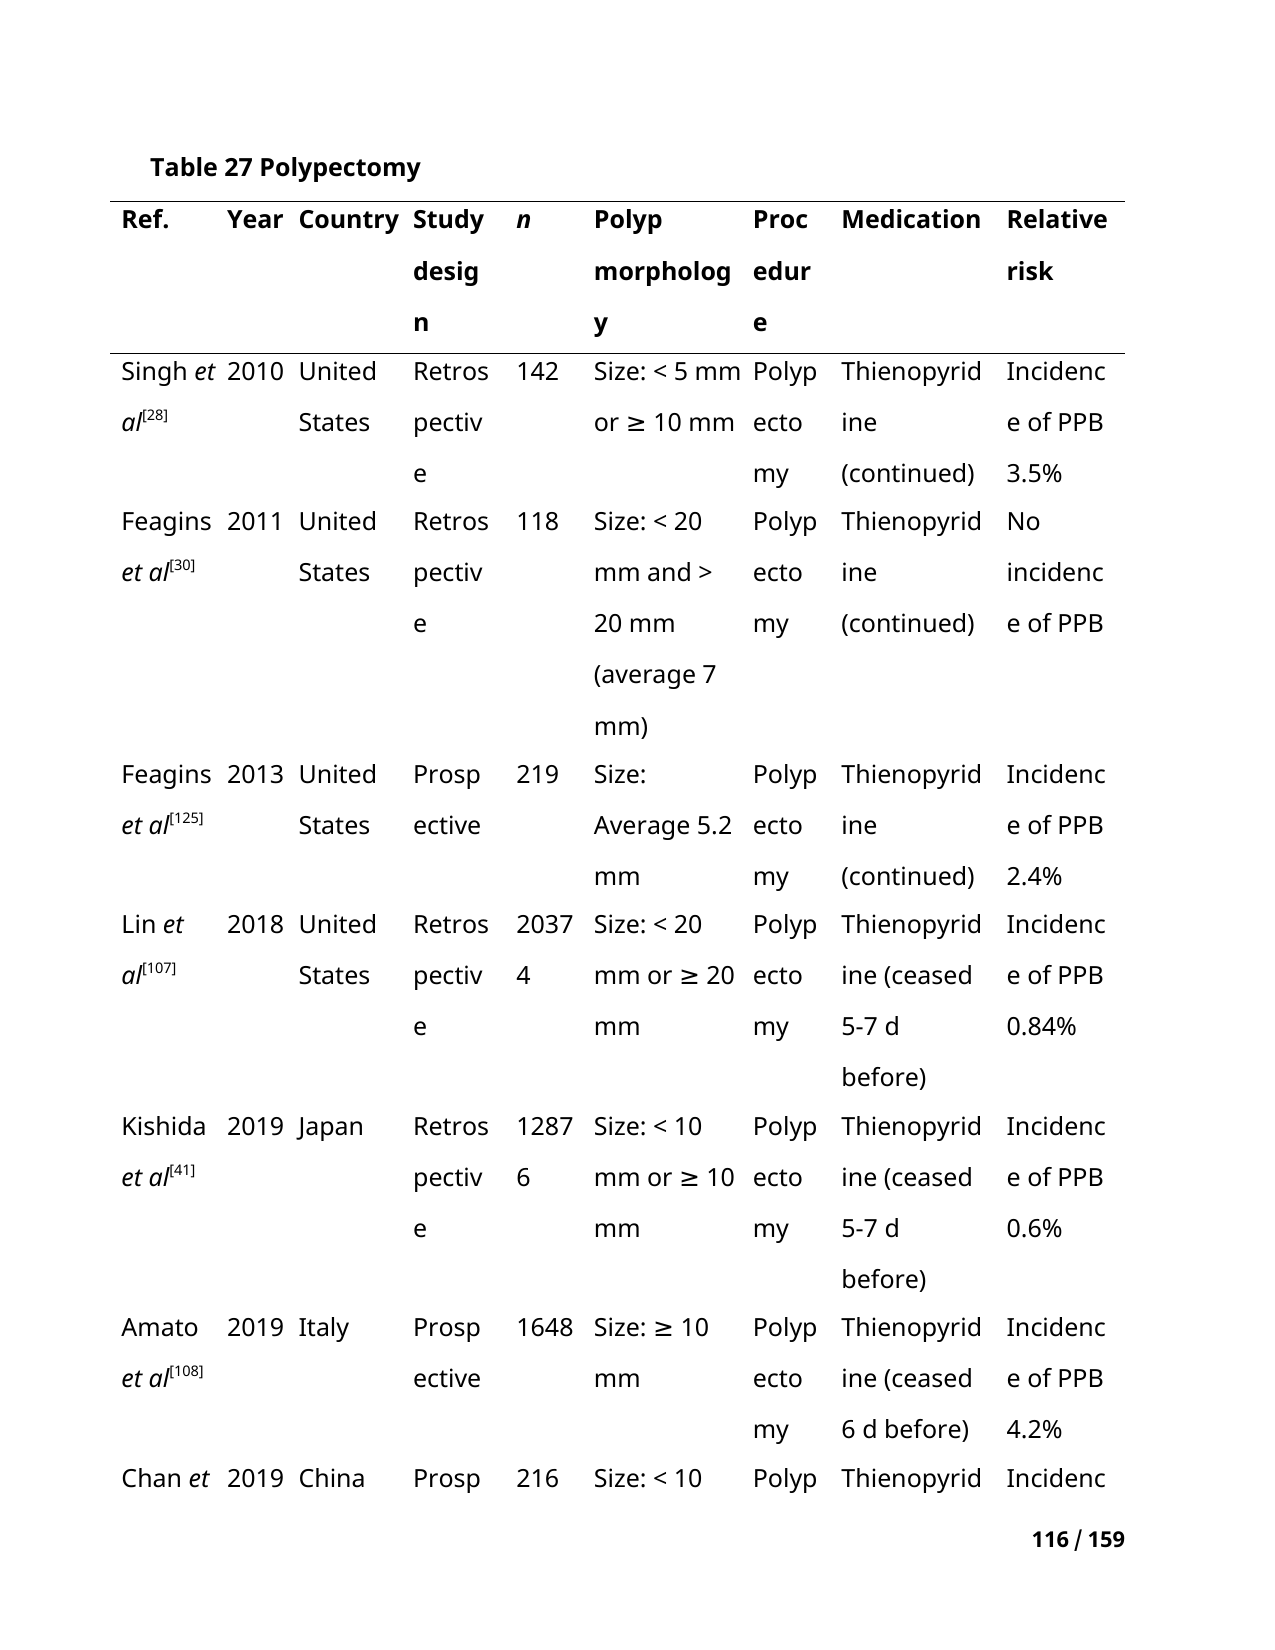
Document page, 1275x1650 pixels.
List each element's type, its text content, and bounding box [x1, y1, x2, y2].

table_cell 2011 [227, 504, 298, 756]
table_header Study design [402, 202, 505, 352]
table_cell Feagins et al[30] [110, 504, 227, 756]
table_cell Polypectomy [741, 756, 830, 907]
table_cell Chan et al[126] [110, 1460, 227, 1494]
table_cell Incidence of PPB 0.6% [995, 1108, 1125, 1310]
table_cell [594, 1460, 741, 1494]
table_cell Lin et al[107] [110, 907, 227, 1108]
table_cell Feagins et al[125] [110, 756, 227, 907]
table_cell United States [298, 504, 402, 756]
table_cell 142 [505, 354, 594, 504]
table_cell Italy [298, 1310, 402, 1460]
table_cell 2018 [227, 907, 298, 1108]
table_cell Size: < 10 mm or ≥ 10 mm [594, 1108, 741, 1310]
table_header Ref. [110, 202, 227, 352]
table_cell Incidence of PPB 4.2% [995, 1310, 1125, 1460]
table_cell United States [298, 907, 402, 1108]
table_cell 2010 [227, 354, 298, 504]
table_cell Polypectomy [741, 354, 830, 504]
table_header Relative risk [995, 202, 1125, 352]
table_cell Polypectomy [741, 504, 830, 756]
table_header Country [298, 202, 402, 352]
table_cell Prospective [402, 1310, 505, 1460]
table_cell Prospective [402, 1460, 505, 1494]
table_header Medication [830, 202, 995, 352]
table_cell 118 [505, 504, 594, 756]
table_cell Polypectomy [741, 1310, 830, 1460]
table_cell Retrospective [402, 1108, 505, 1310]
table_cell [830, 1460, 995, 1494]
table_cell 2019 [227, 1108, 298, 1310]
table_header n [505, 202, 594, 352]
table_cell Incidence of PPB 2.4% [995, 756, 1125, 907]
table_cell Prospective [402, 756, 505, 907]
table_header Year [227, 202, 298, 352]
table_cell Thienopyridine (ceased 5-7 d before) [830, 1108, 995, 1310]
table_cell Thienopyridine (continued) [830, 354, 995, 504]
table_cell 1648 [505, 1310, 594, 1460]
table_cell Thienopyridine (continued) [830, 504, 995, 756]
table_header Polyp morphology [594, 202, 741, 352]
table_cell Amato et al[108] [110, 1310, 227, 1460]
table_cell Retrospective [402, 504, 505, 756]
table_cell Incidence of PPB 0.84% [995, 907, 1125, 1108]
table_cell Size: < 20 mm or ≥ 20 mm [594, 907, 741, 1108]
table_cell Size: ≥ 10 mm [594, 1310, 741, 1460]
table_cell United States [298, 756, 402, 907]
text Table 27 Polypectomy [150, 150, 1125, 184]
table_cell Retrospective [402, 354, 505, 504]
table_cell Polypectomy [741, 907, 830, 1108]
table_cell Thienopyridine (continued) [830, 756, 995, 907]
table_cell 219 [505, 756, 594, 907]
table_cell 2019 [227, 1310, 298, 1460]
table_cell Size: < 20 mm and > 20 mm (average 7 mm) [594, 504, 741, 756]
table_cell Retrospective [402, 907, 505, 1108]
table_cell Size: Average 5.2 mm [594, 756, 741, 907]
table_cell Thienopyridine (ceased 5-7 d before) [830, 907, 995, 1108]
table_cell 2019 [227, 1460, 298, 1494]
table_cell 20374 [505, 907, 594, 1108]
table_cell Kishida et al[41] [110, 1108, 227, 1310]
table_cell Thienopyridine (ceased 6 d before) [830, 1310, 995, 1460]
table_cell Singh et al[28] [110, 354, 227, 504]
table_cell Incidence of PPB 3.5% [995, 354, 1125, 504]
table_cell No incidence of PPB [995, 504, 1125, 756]
table_cell Polypectomy [741, 1108, 830, 1310]
table_cell China (Hong Kong) [298, 1460, 402, 1494]
table_cell Japan [298, 1108, 402, 1310]
table_header Procedure [741, 202, 830, 352]
table_cell 216 [505, 1460, 594, 1494]
table_cell Size: < 5 mm or ≥ 10 mm [594, 354, 741, 504]
table_cell 2013 [227, 756, 298, 907]
table_cell 12876 [505, 1108, 594, 1310]
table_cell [995, 1460, 1125, 1494]
table_cell United States [298, 354, 402, 504]
table_cell Polypectomy [741, 1460, 830, 1494]
